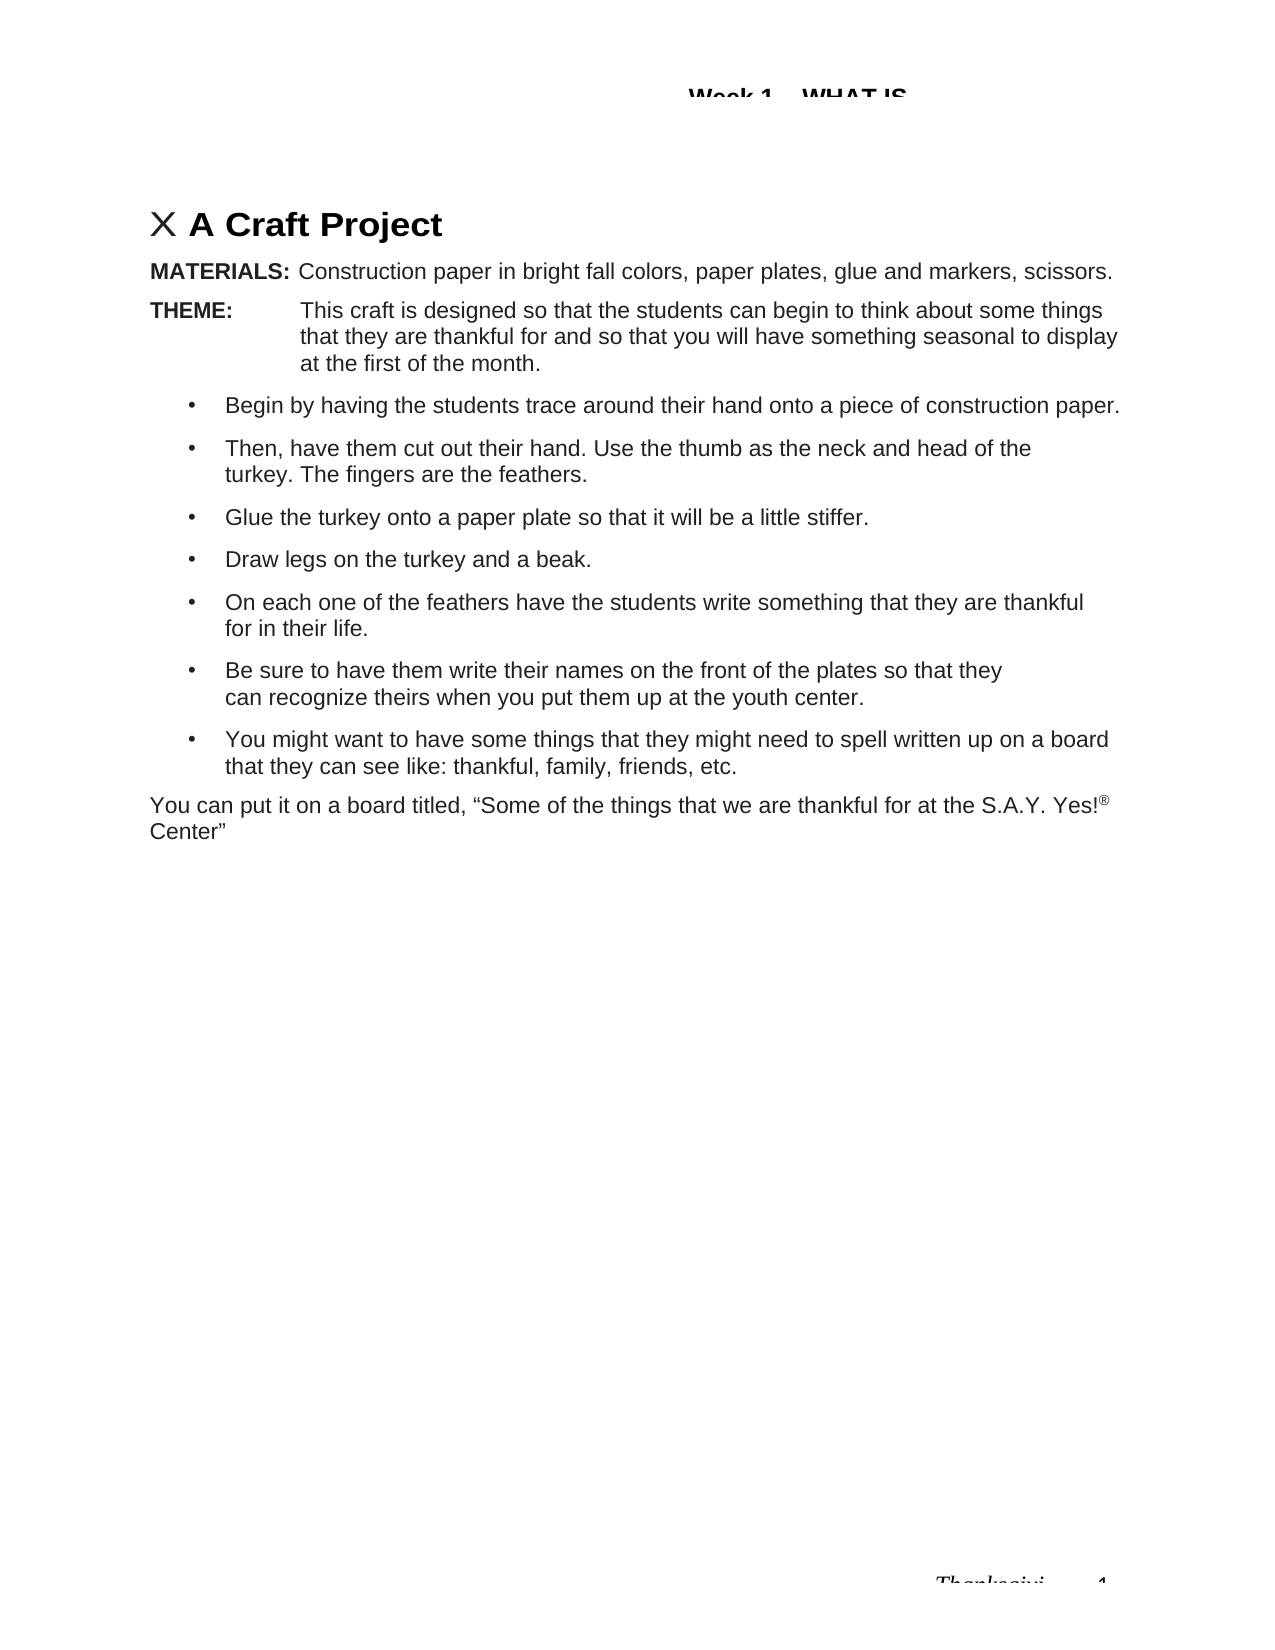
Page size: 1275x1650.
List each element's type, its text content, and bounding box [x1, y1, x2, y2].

text X A Craft Project [150, 200, 1137, 246]
list Begin by having the students trace around their hand onto a piece of construction paper. [187, 390, 1137, 419]
list Draw legs on the turkey and a beak. [187, 544, 1137, 573]
list You might want to have some things that they might need to spell written up on a board that they can see like: thankful, family, friends, etc. [187, 727, 1109, 779]
text MATERIALS: Construction paper in bright fall colors, paper plates, glue and markers, scissors. [150, 258, 1125, 284]
list Glue the turkey onto a paper plate so that it will be a little stiffer. [187, 502, 1137, 530]
text You can put it on a board titled, “Some of the things that we are thankful for at the S.A.Y. Yes!® Center” [149, 791, 1113, 844]
list Be sure to have them write their names on the front of the plates so that they can recognize theirs when you put them up at the youth center. [187, 658, 1044, 711]
list Then, have them cut out their hand. Use the thumb as the neck and head of the turkey. The fingers are the feathers. [187, 435, 1102, 488]
text THEME: This craft is designed so that the students can begin to think about some things that they are thankful for and so that you will have something seasonal to display at the first of the month. [150, 297, 1118, 376]
list On each one of the feathers have the students write something that they are thankful for in their life. [187, 589, 1113, 642]
